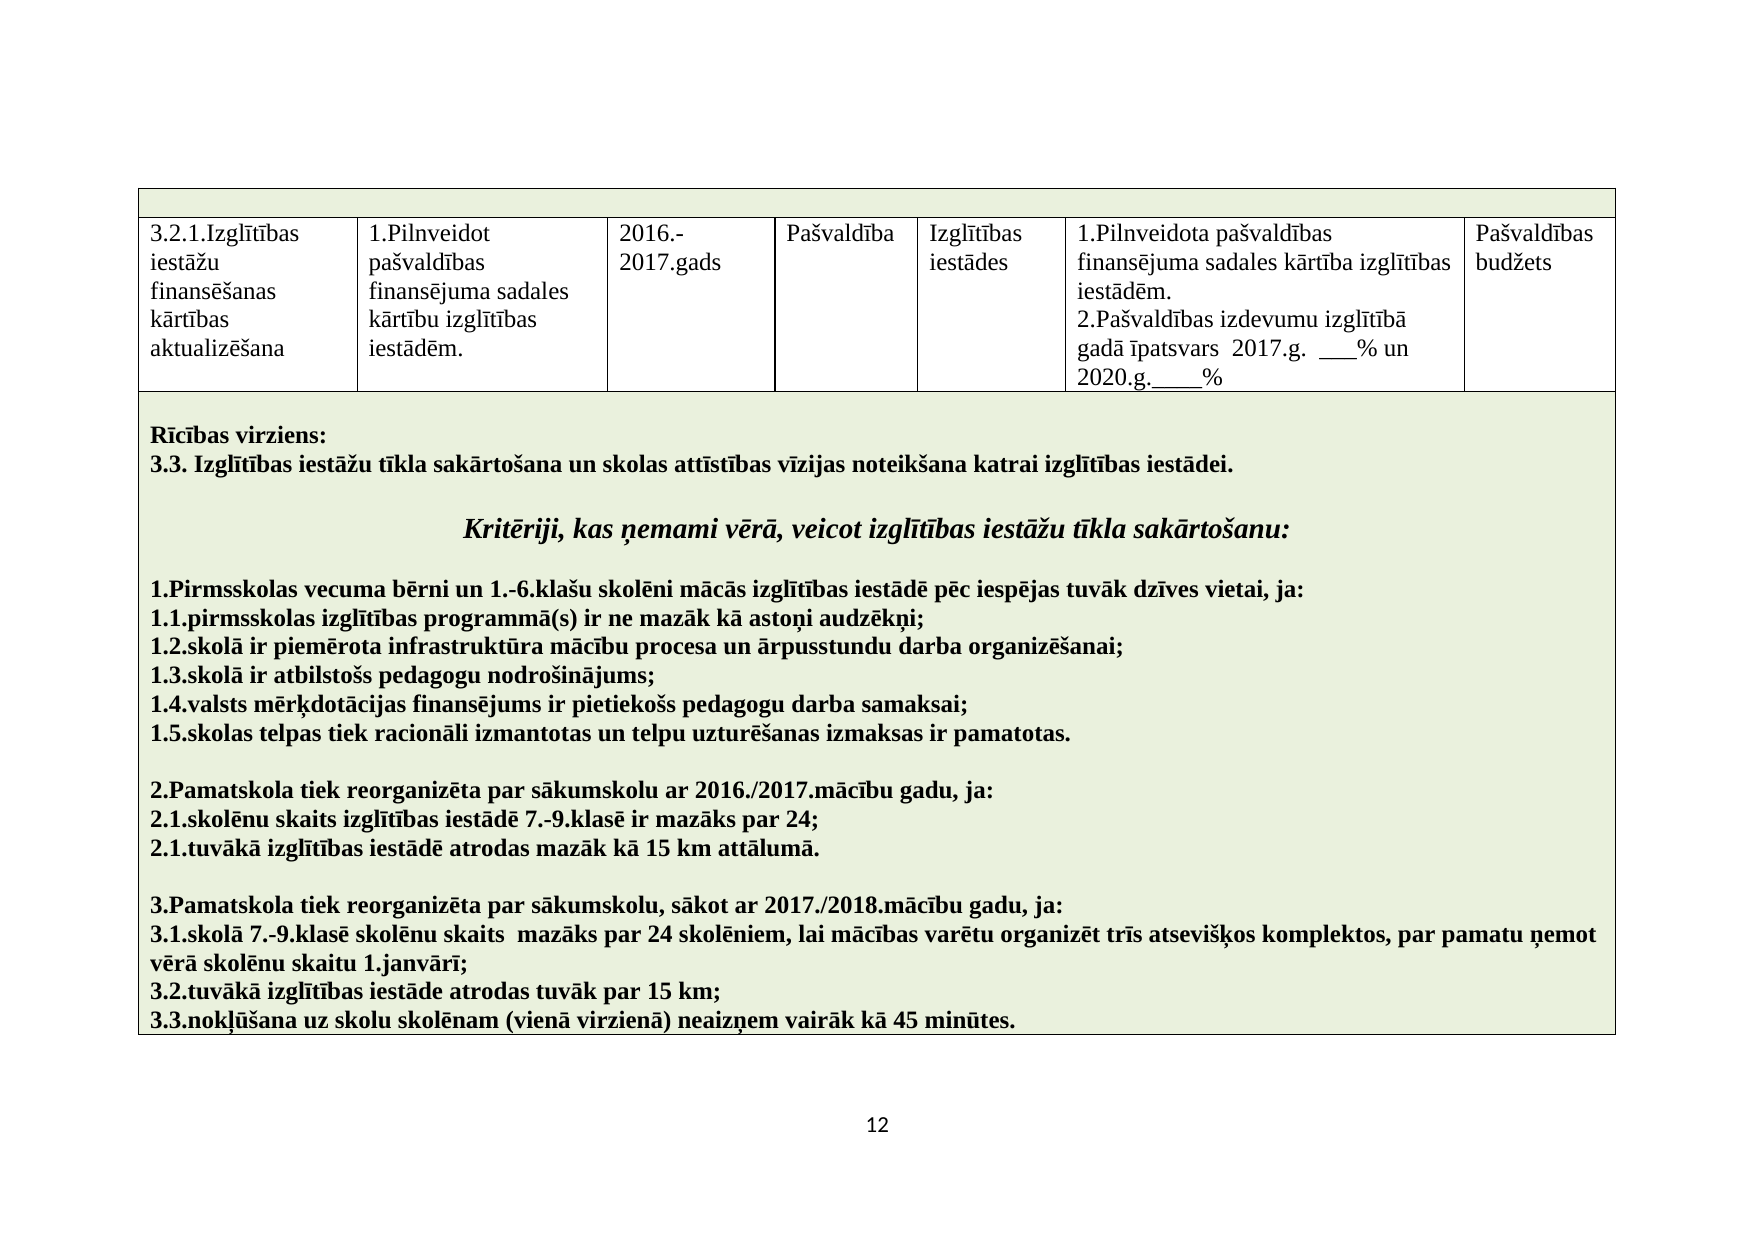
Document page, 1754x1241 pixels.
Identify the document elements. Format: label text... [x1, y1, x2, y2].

table_cell 3.2.1.Izglītības iestāžu finansēšanas kārtības aktualizēšana [139, 218, 357, 391]
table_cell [139, 421, 1615, 1034]
table_cell Pašvaldība [776, 218, 917, 391]
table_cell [139, 189, 1615, 217]
table_cell [139, 392, 1615, 421]
table_cell 1.Pilnveidota pašvaldības finansējuma sadales kārtība izglītības iestādēm. 2.Pašvaldības izdevumu izglītībā gadā īpatsvars 2017.g. ___% un 2020.g.____% [1066, 218, 1464, 391]
table_cell Izglītības iestādes [918, 218, 1065, 391]
table_cell 1.Pilnveidot pašvaldības finansējuma sadales kārtību izglītības iestādēm. [358, 218, 607, 391]
table_cell 2016.-2017.gads [608, 218, 774, 391]
table_cell Pašvaldības budžets [1465, 218, 1615, 391]
